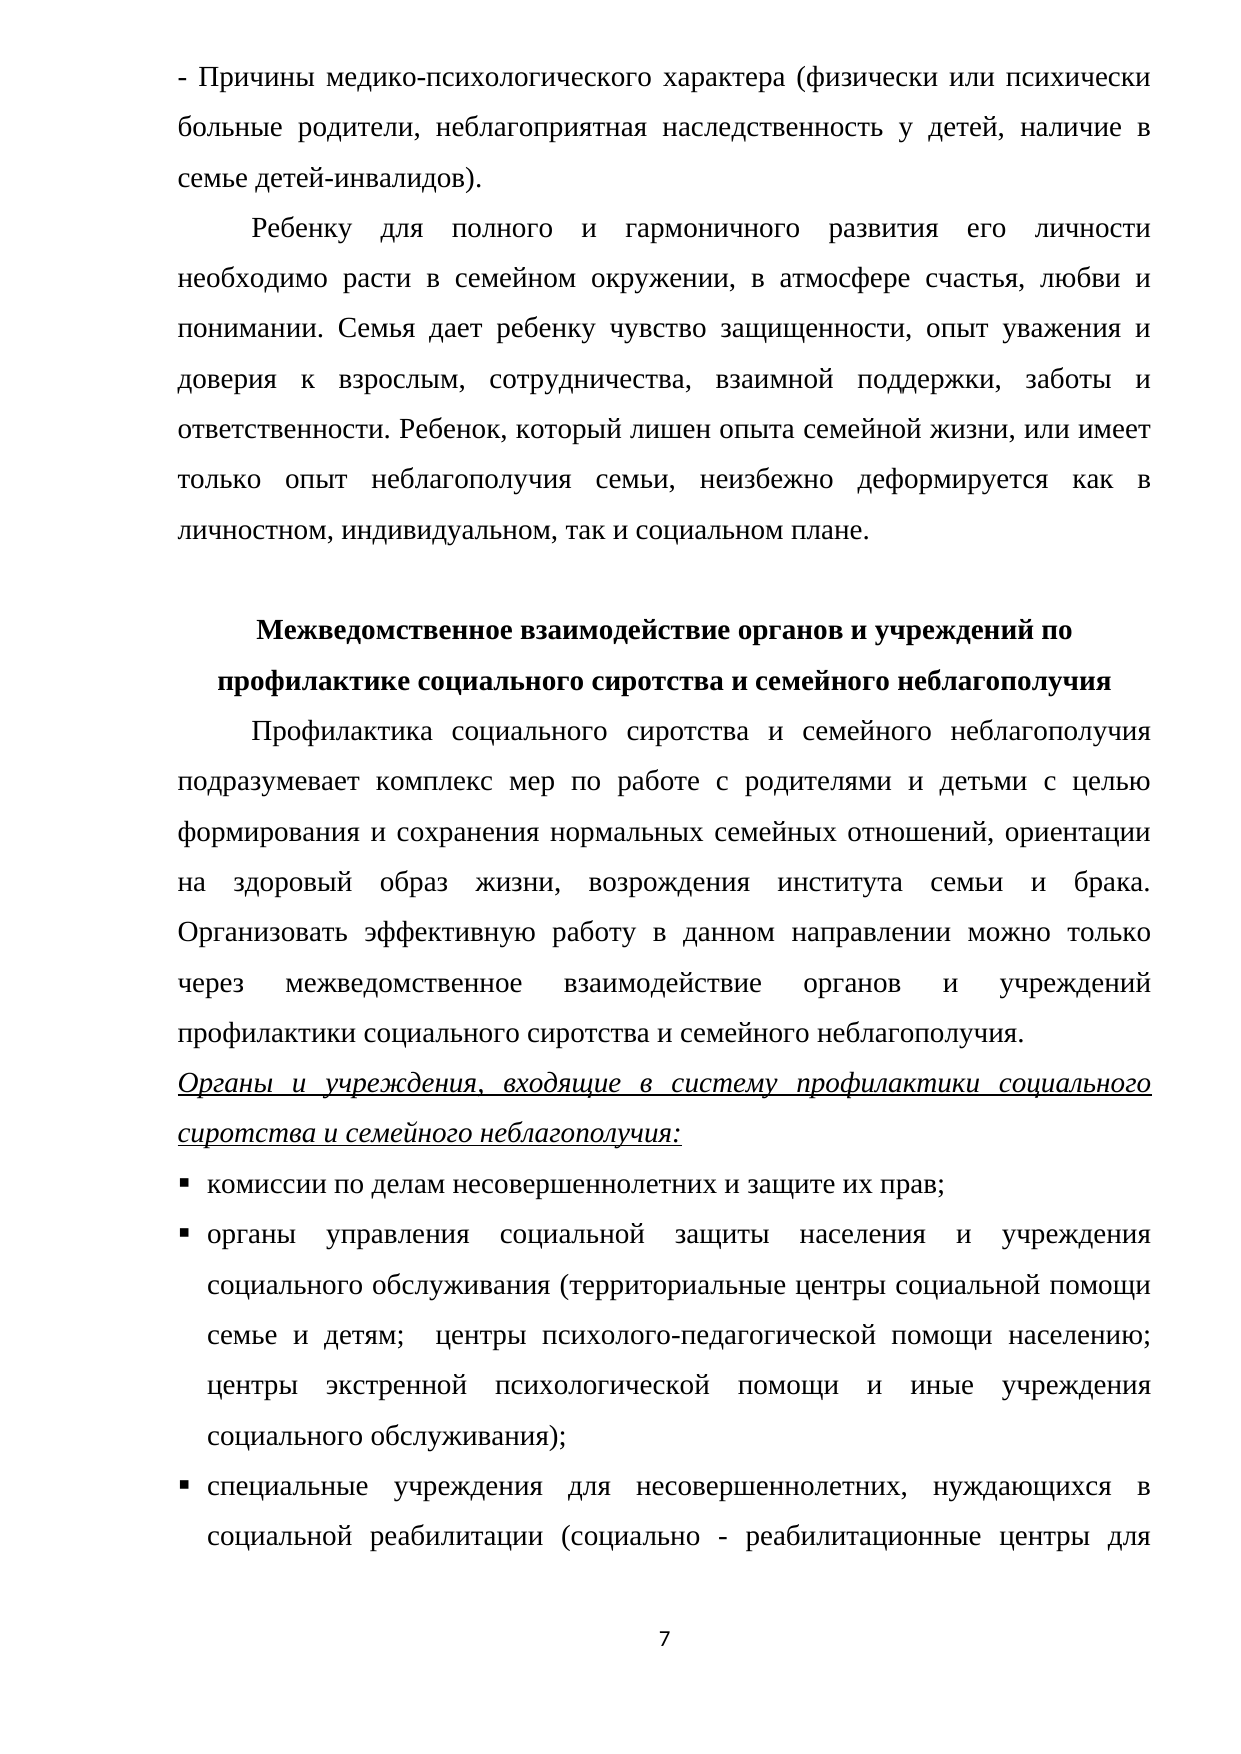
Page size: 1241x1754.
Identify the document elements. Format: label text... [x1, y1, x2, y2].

text Ребенку для полного и гармоничного развития его личности необходимо расти в семейном окружении, в атмосфере счастья, любви и понимании. Семья дает ребенку чувство защищенности, опыт уважения и доверия к взрослым, сотрудничества, взаимной поддержки, заботы и ответственности. Ребенок, который лишен опыта семейной жизни, или имеет только опыт неблагополучия семьи, неизбежно деформируется как в личностном, индивидуальном, так и социальном плане. [177, 210, 1152, 545]
list органы управления социальной защиты населения и учреждения социального обслуживания (территориальные центры социальной помощи семье и детям; центры психолого-педагогической помощи населению; центры экстренной психологической помощи и иные учреждения социального обслуживания); [177, 1216, 1152, 1451]
text Межведомственное взаимодействие органов и учреждений по профилактике социального сиротства и семейного неблагополучия [177, 612, 1152, 696]
text - Причины медико-психологического характера (физически или психически больные родители, неблагоприятная наследственность у детей, наличие в семье детей-инвалидов). [177, 59, 1152, 193]
text Органы и учреждения, входящие в систему профилактики социального сиротства и семейного неблагополучия: [177, 1065, 1152, 1094]
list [177, 1468, 1152, 1552]
text Профилактика социального сиротства и семейного неблагополучия подразумевает комплекс мер по работе с родителями и детьми с целью формирования и сохранения нормальных семейных отношений, ориентации на здоровый образ жизни, возрождения института семьи и брака. Организовать эффективную работу в данном направлении можно только через межведомственное взаимодействие органов и учреждений профилактики социального сиротства и семейного неблагополучия. [177, 713, 1152, 1048]
list комиссии по делам несовершеннолетних и защите их прав; [177, 1166, 1152, 1199]
text Органы и учреждения, входящие в систему профилактики социального сиротства и семейного неблагополучия: [177, 1095, 1152, 1149]
